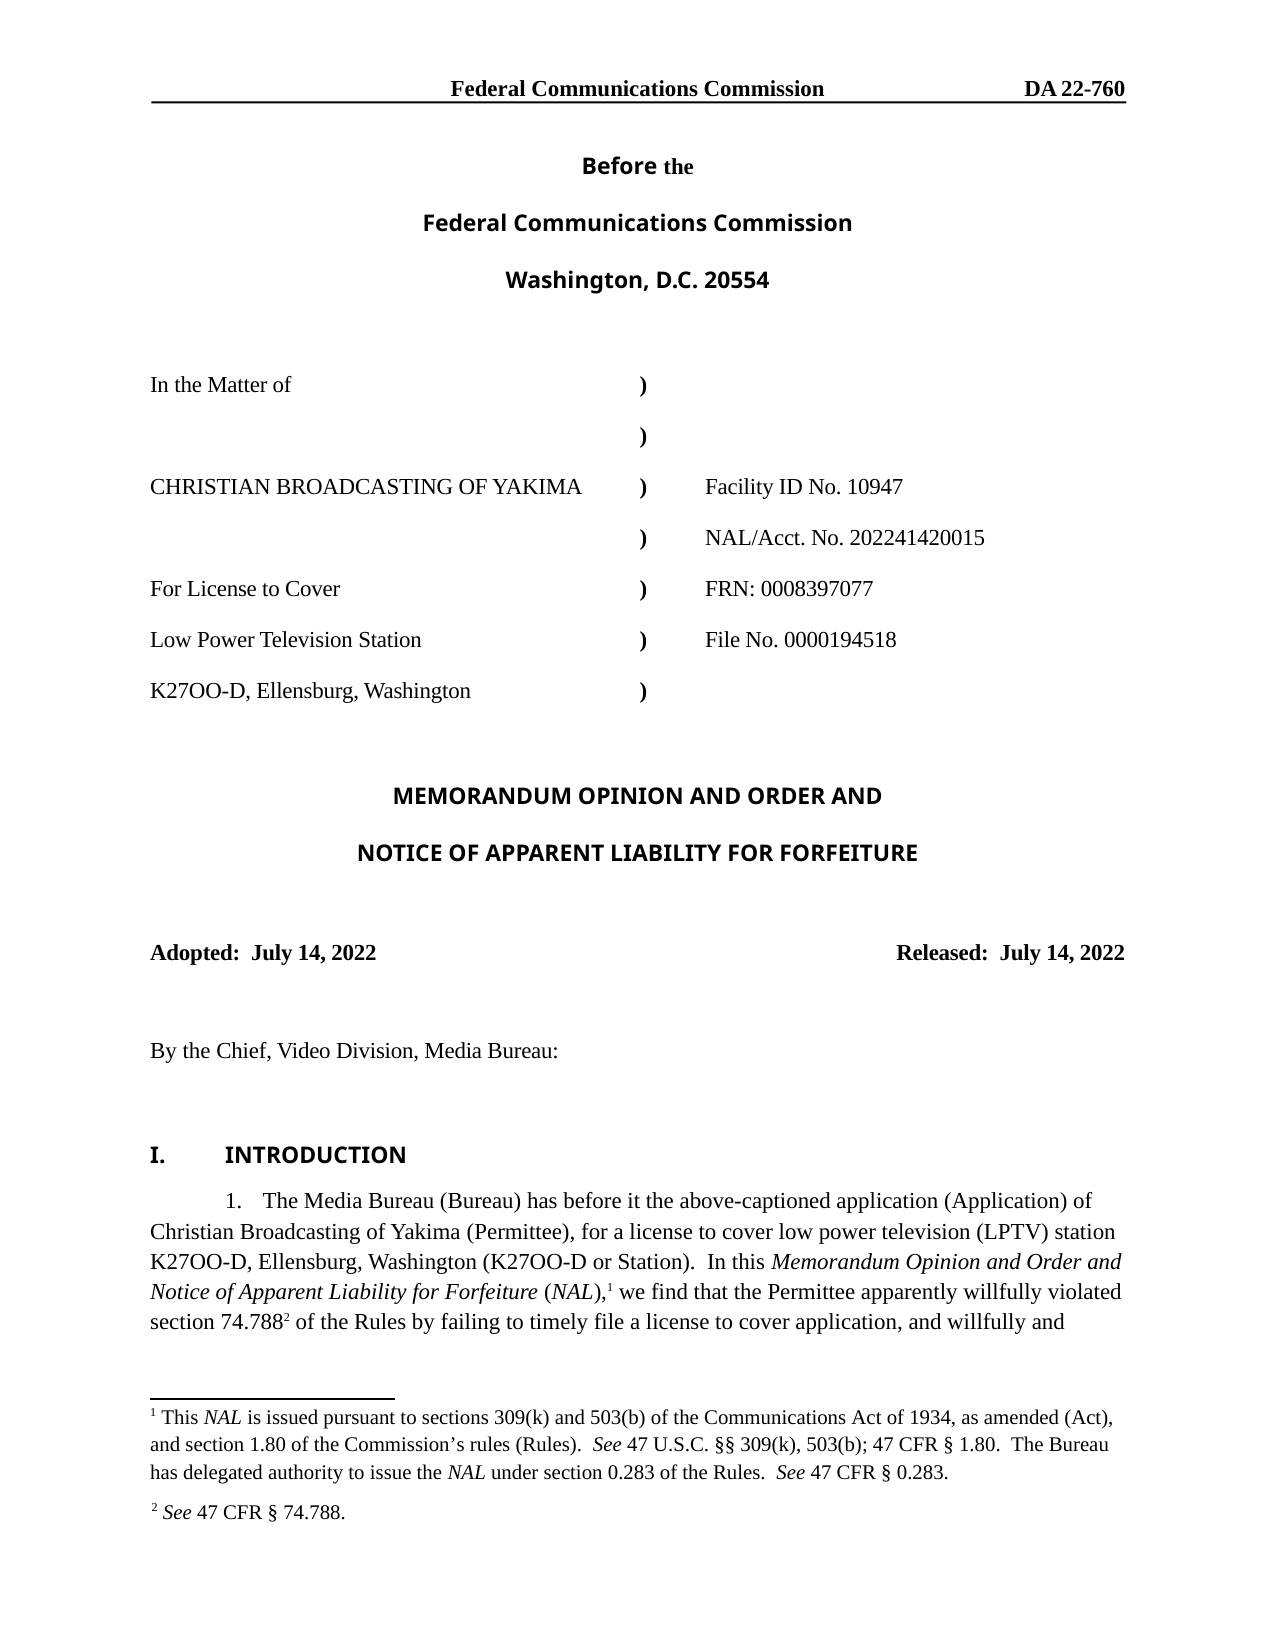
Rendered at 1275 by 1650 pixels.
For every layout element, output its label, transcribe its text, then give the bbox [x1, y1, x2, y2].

table_header ) ) ) ) ) ) ) [628, 371, 694, 729]
text NOTICE OF APPARENT LIABILITY FOR FORFEITURE [150, 836, 1125, 868]
text Federal Communications Commission [150, 207, 1125, 238]
table_header In the Matter of CHRISTIAN BROADCASTING OF YAKIMA For License to Cover Low Power Television Station K27OO-D, Ellensburg, Washington [139, 371, 628, 729]
text Washington, D.C. 20554 [150, 263, 1125, 295]
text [150, 1187, 1125, 1335]
text MEMORANDUM OPINION AND ORDER AND [150, 780, 1125, 811]
subtitle INTRODUCTION [150, 1139, 1125, 1170]
table_header Facility ID No. 10947 NAL/Acct. No. 202241420015 FRN: 0008397077 File No. 0000194518 [694, 371, 1136, 729]
text Adopted: July 14, 2022 Released: July 14, 2022 [150, 940, 1125, 965]
text By the Chief, Video Division, Media Bureau: [150, 1037, 1125, 1063]
text Before the [150, 150, 1125, 181]
